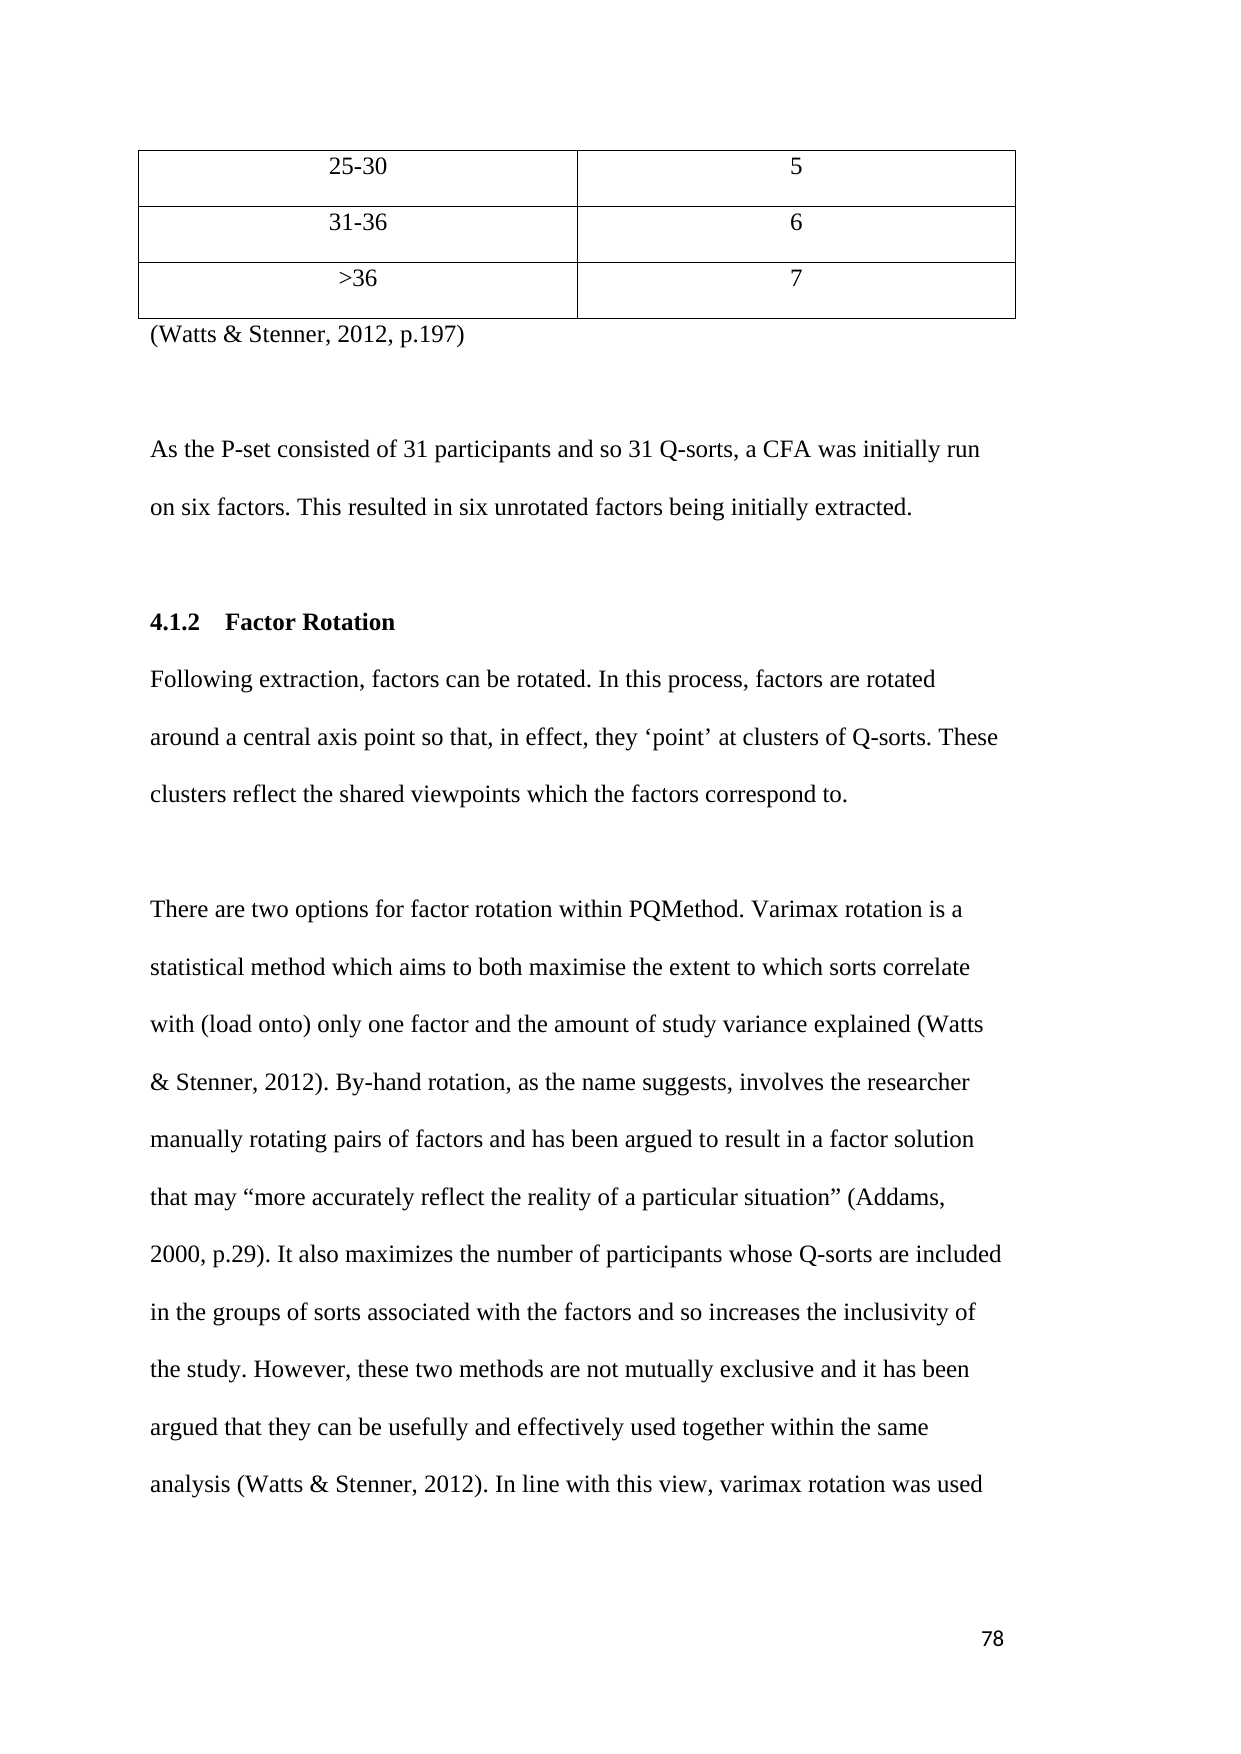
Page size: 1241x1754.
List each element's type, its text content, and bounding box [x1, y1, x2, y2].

table_cell 25-30 [139, 151, 577, 206]
table_cell 7 [578, 263, 1015, 318]
table_cell 31-36 [139, 207, 577, 262]
table_cell >36 [139, 263, 577, 318]
table_cell 5 [578, 151, 1015, 206]
text Following extraction, factors can be rotated. In this process, factors are rotated around a central axis point so that, in effect, they ‘point’ at clusters of Q-sorts. These clusters reflect the shared viewpoints which the factors correspond to. [150, 664, 1004, 808]
text (Watts & Stenner, 2012, p.197) [150, 319, 1004, 348]
text As the P-set consisted of 31 participants and so 31 Q-sorts, a CFA was initially run on six factors. This resulted in six unrotated factors being initially extracted. [150, 434, 1004, 520]
table_cell 6 [578, 207, 1015, 262]
text 4.1.2 Factor Rotation [150, 607, 1004, 635]
